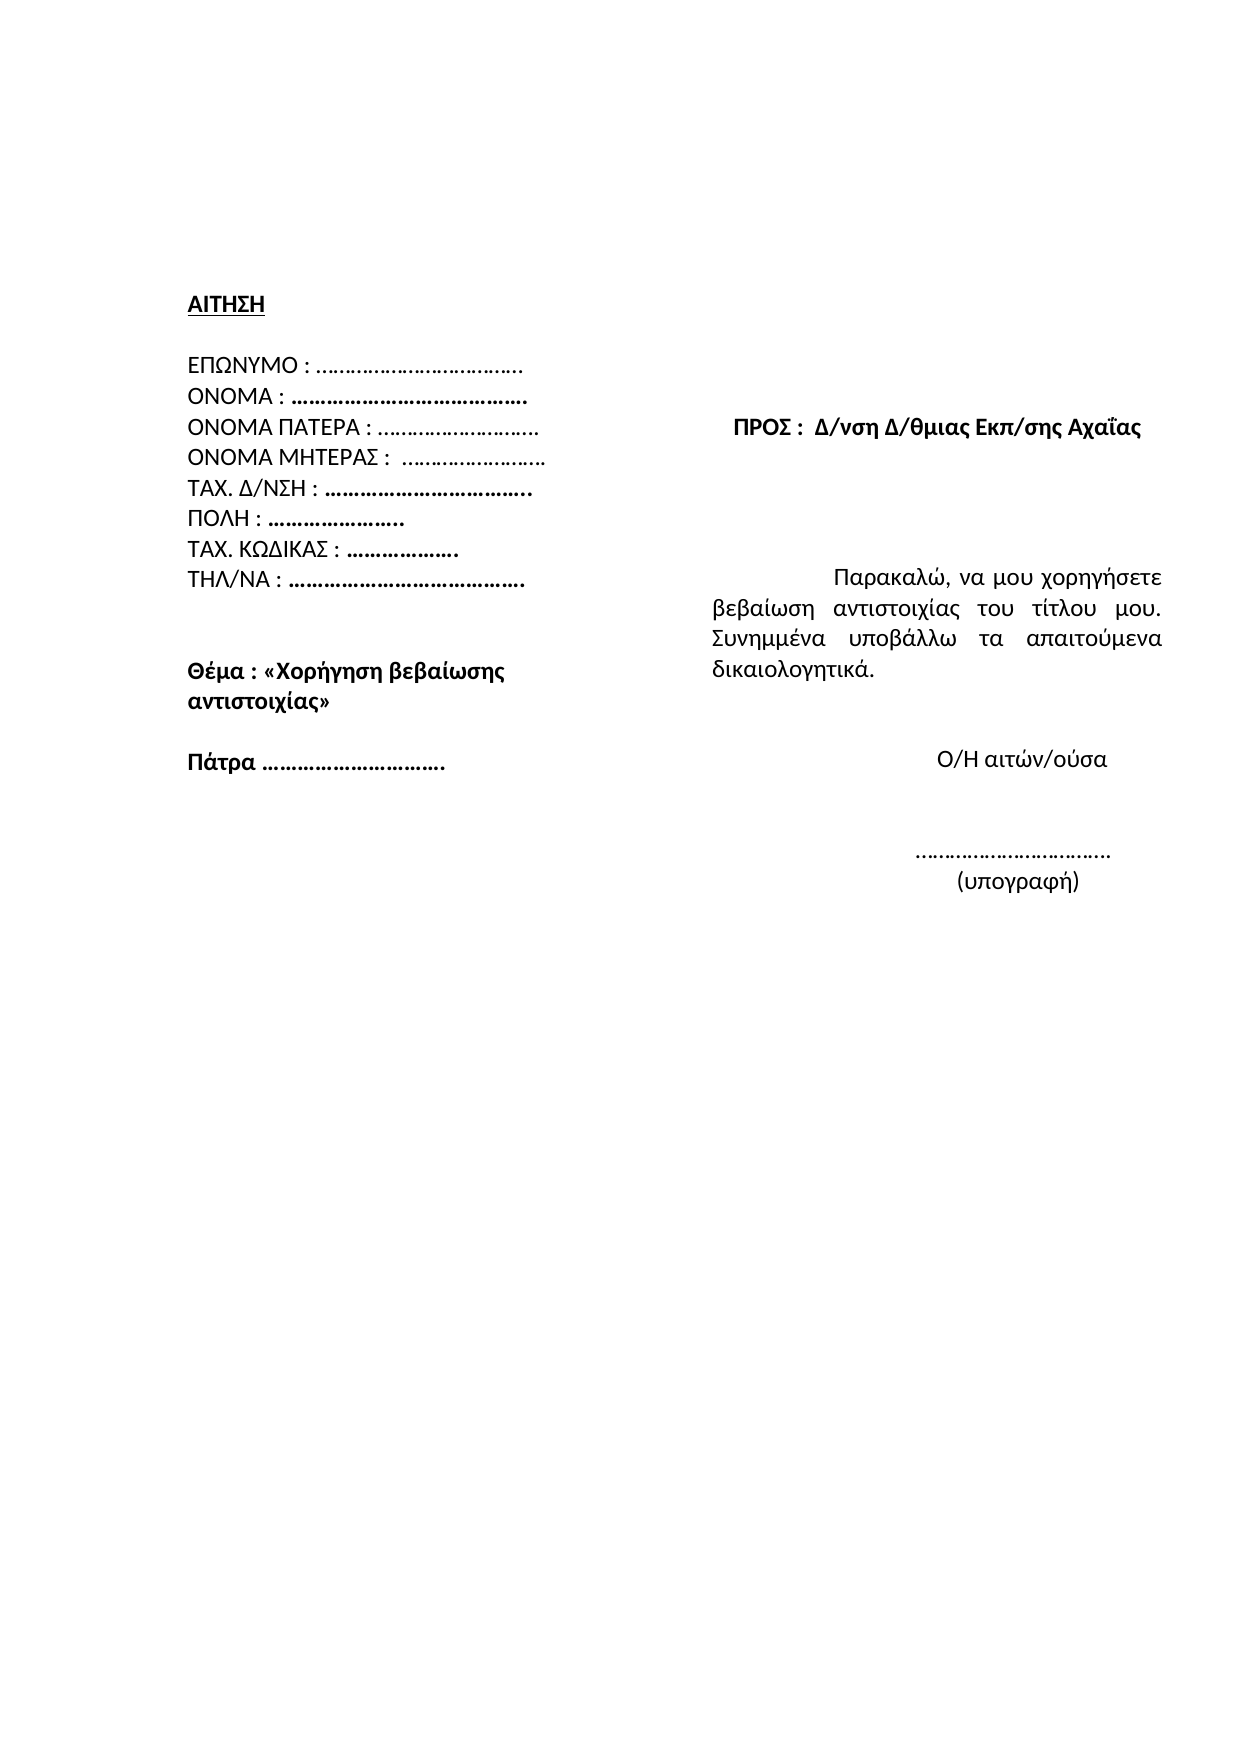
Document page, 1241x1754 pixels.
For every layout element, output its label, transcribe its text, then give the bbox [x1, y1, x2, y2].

text ΕΠΩΝΥΜΟ : ……………………………… [187, 349, 638, 380]
text Θέμα : «Χορήγηση βεβαίωσης αντιστοιχίας» [187, 655, 638, 716]
text ……………………………. [712, 834, 1162, 865]
text Παρακαλώ, να μου χορηγήσετε βεβαίωση αντιστοιχίας του τίτλου μου. Συνημμένα υποβάλλω τα απαιτούμενα δικαιολογητικά. [712, 561, 1162, 683]
text ΑΙΤΗΣΗ [187, 288, 638, 319]
text ΤΑΧ. ΚΩΔΙΚΑΣ : ………………. [187, 533, 638, 563]
text ΟΝΟΜΑ ΜΗΤΕΡΑΣ : ……………………. [187, 441, 638, 472]
text Πάτρα …………………………. [187, 746, 638, 777]
text Ο/Η αιτών/ούσα [862, 743, 1162, 773]
text ΤΑΧ. Δ/ΝΣΗ : …………………………….. [187, 472, 638, 502]
text ΟΝΟΜΑ ΠΑΤΕΡΑ : ………………………. [187, 411, 638, 441]
text ΤΗΛ/ΝΑ : …………………………………. [187, 563, 638, 594]
text ΟΝΟΜΑ : …………………………………. [187, 380, 638, 411]
text ΠΟΛΗ : ………………….. [187, 502, 638, 533]
text (υπογραφή) [712, 865, 1162, 895]
text ΠΡΟΣ : Δ/νση Δ/θμιας Εκπ/σης Αχαΐας [712, 411, 1162, 441]
